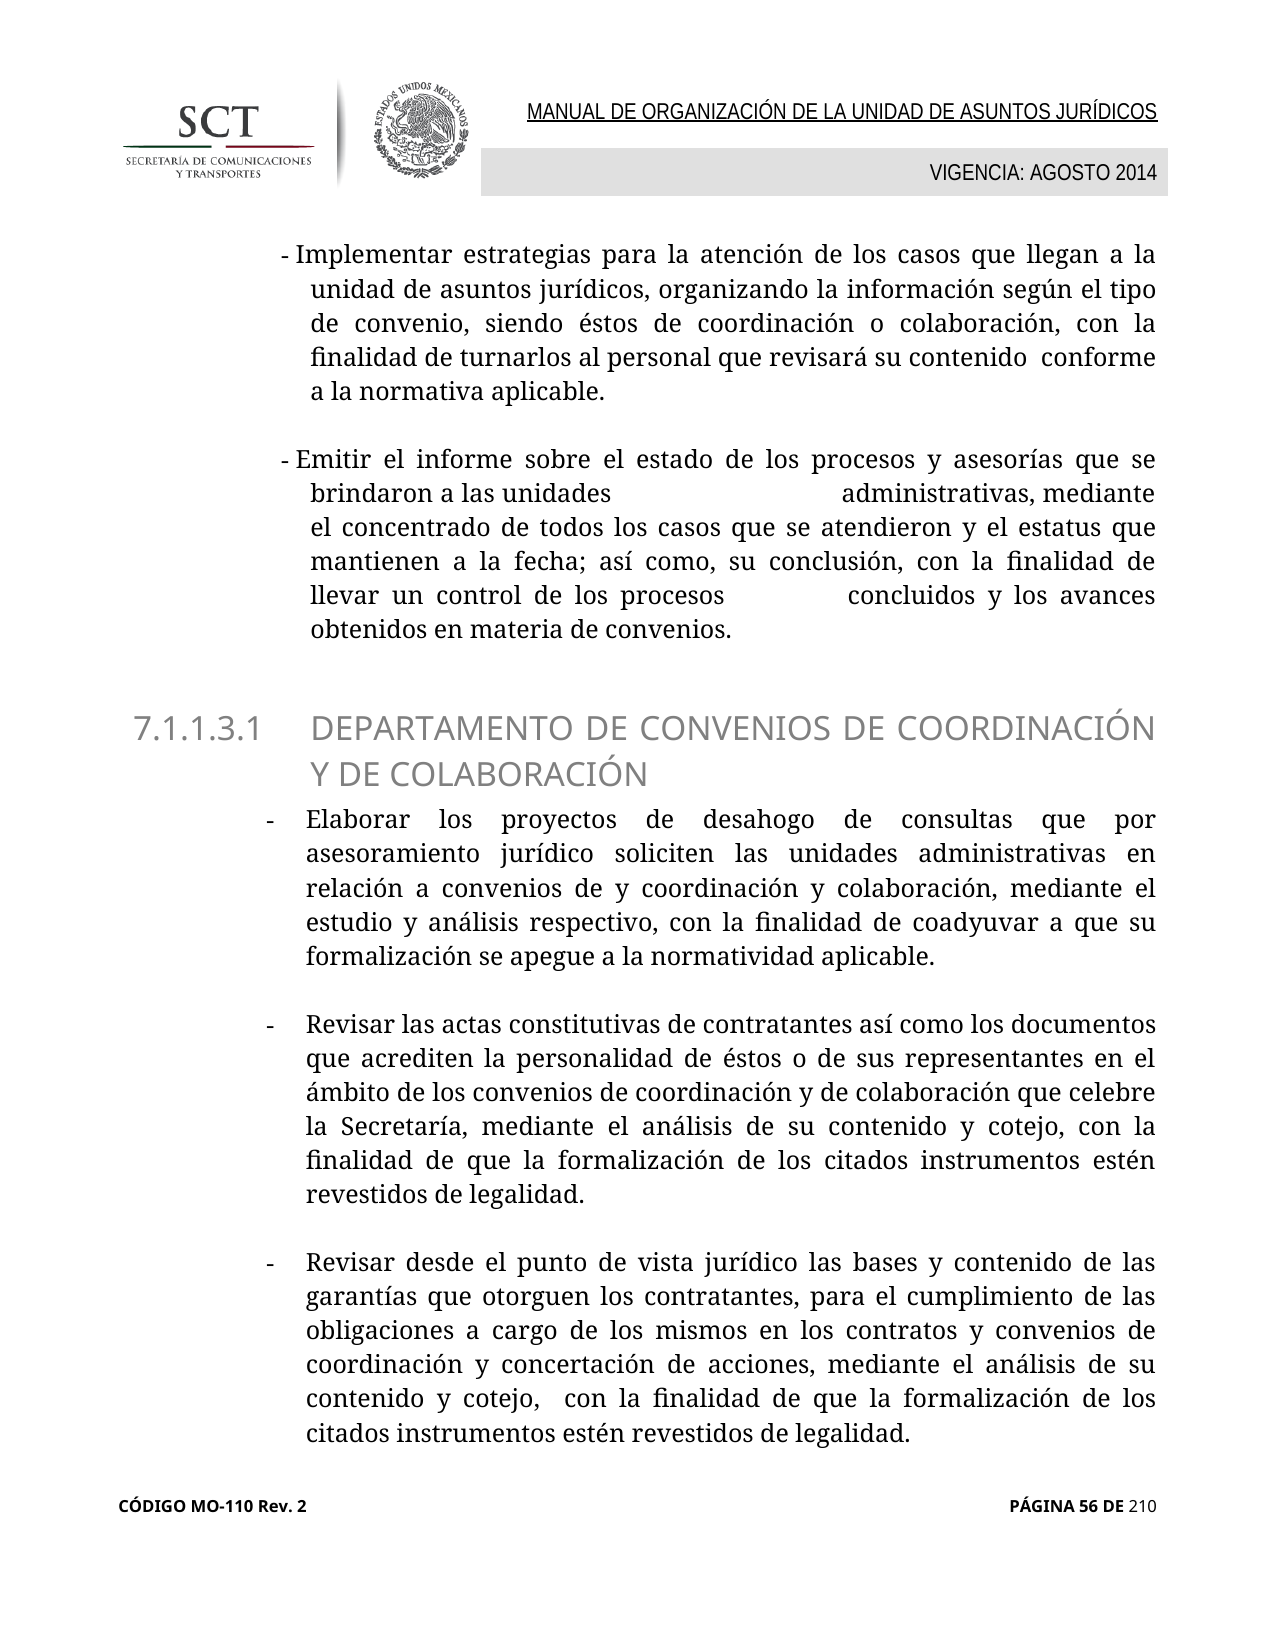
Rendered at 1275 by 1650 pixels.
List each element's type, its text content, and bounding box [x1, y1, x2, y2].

list Revisar las actas constitutivas de contratantes así como los documentos que acrediten la personalidad de éstos o de sus representantes en el ámbito de los convenios de coordinación y de colaboración que celebre la Secretaría, mediante el análisis de su contenido y cotejo, con la finalidad de que la formalización de los citados instrumentos estén revestidos de legalidad. [266, 1006, 1157, 1211]
subtitle 7.1.1.3.1 DEPARTAMENTO DE CONVENIOS DE COORDINACIÓN Y DE COLABORACIÓN [133, 705, 1157, 796]
picture [118, 73, 470, 195]
list Elaborar los proyectos de desahogo de consultas que por asesoramiento jurídico soliciten las unidades administrativas en relación a convenios de y coordinación y colaboración, mediante el estudio y análisis respectivo, con la finalidad de coadyuvar a que su formalización se apegue a la normatividad aplicable. [266, 802, 1157, 972]
list Revisar desde el punto de vista jurídico las bases y contenido de las garantías que otorguen los contratantes, para el cumplimiento de las obligaciones a cargo de los mismos en los contratos y convenios de coordinación y concertación de acciones, mediante el análisis de su contenido y cotejo, con la finalidad de que la formalización de los citados instrumentos estén revestidos de legalidad. [266, 1245, 1157, 1449]
list Emitir el informe sobre el estado de los procesos y asesorías que se brindaron a las unidades administrativas, mediante el concentrado de todos los casos que se atendieron y el estatus que mantienen a la fecha; así como, su conclusión, con la finalidad de llevar un control de los procesos concluidos y los avances obtenidos en materia de convenios. [281, 442, 1157, 646]
list Implementar estrategias para la atención de los casos que llegan a la unidad de asuntos jurídicos, organizando la información según el tipo de convenio, siendo éstos de coordinación o colaboración, con la finalidad de turnarlos al personal que revisará su contenido conforme a la normativa aplicable. [281, 237, 1157, 407]
